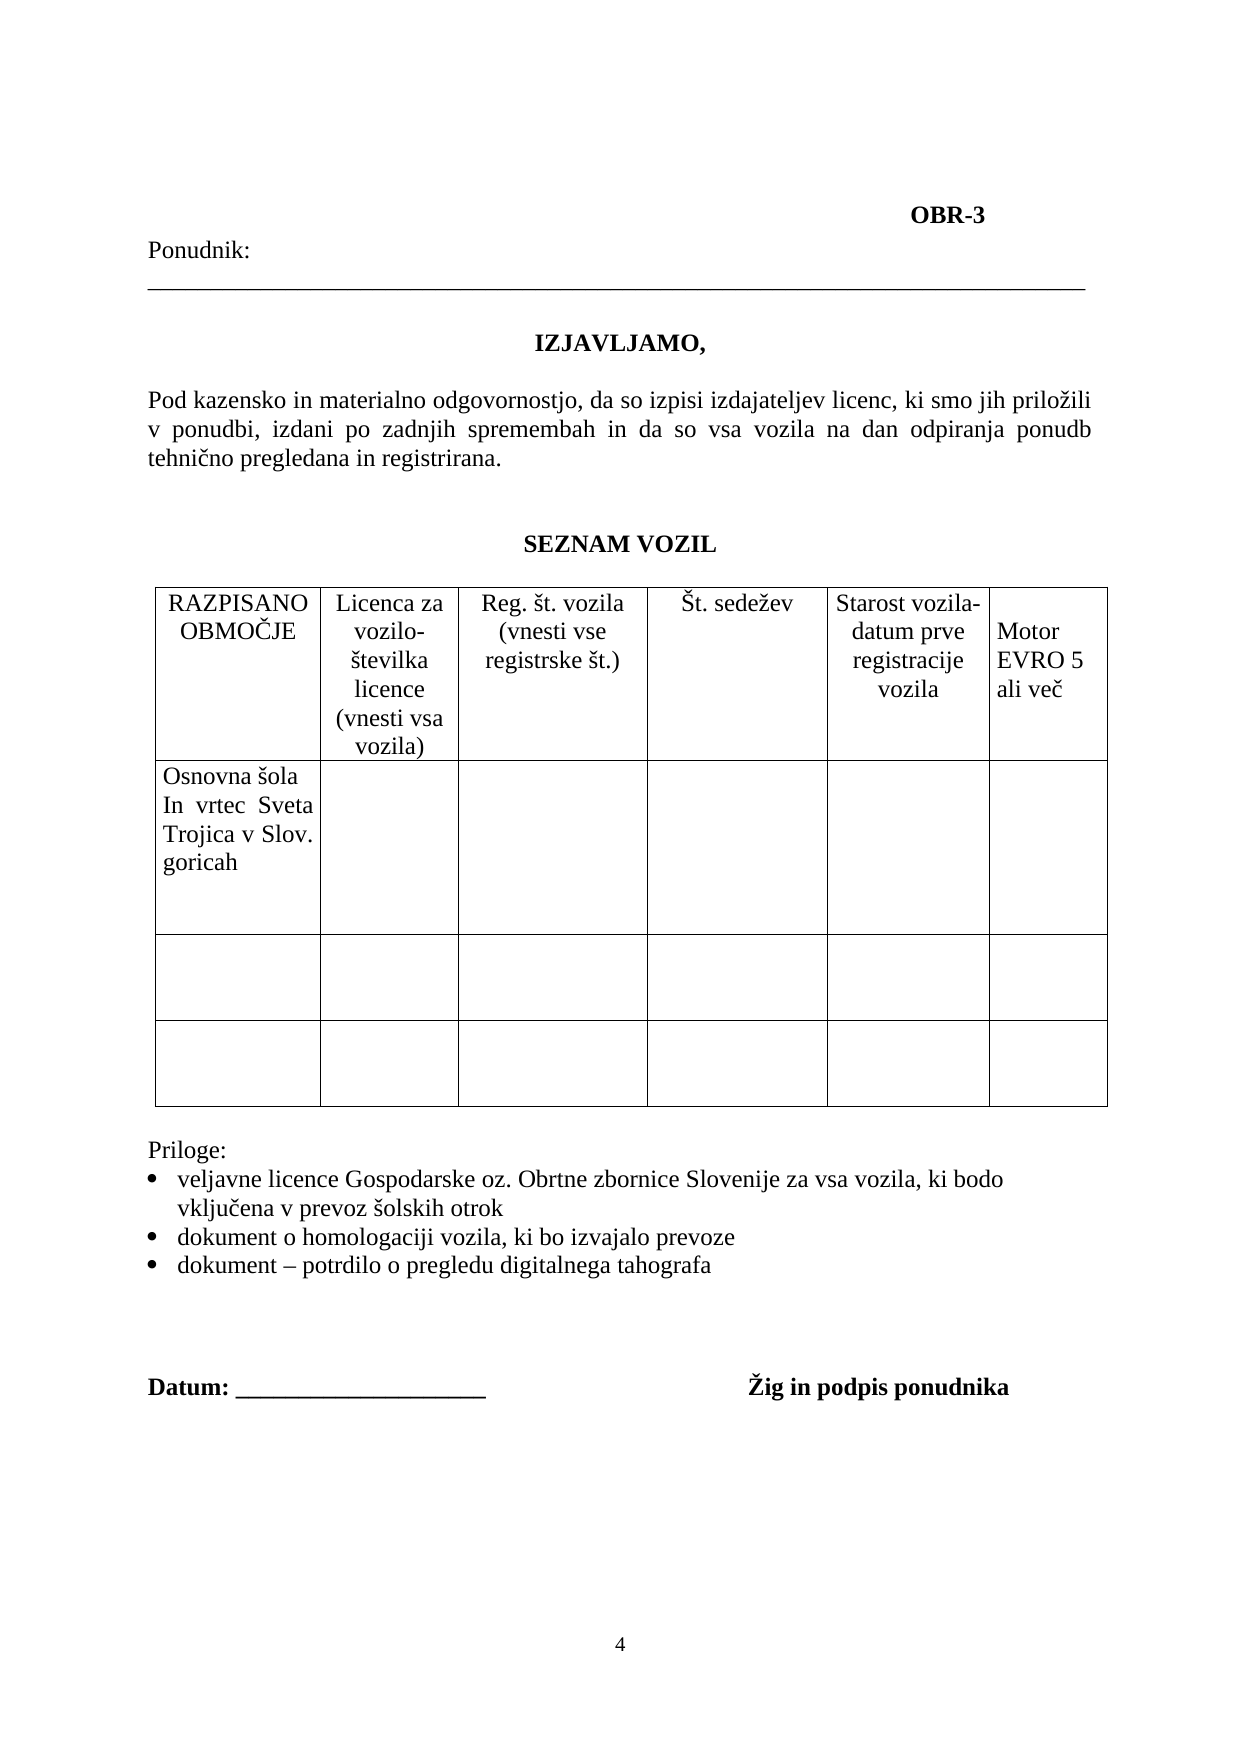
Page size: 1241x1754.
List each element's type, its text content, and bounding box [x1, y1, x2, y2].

table_header Motor EVRO 5 ali več [990, 588, 1107, 760]
table_cell [828, 935, 989, 1020]
table_cell [648, 935, 827, 1020]
text Pod kazensko in materialno odgovornostjo, da so izpisi izdajateljev licenc, ki smo jih priložili v ponudbi, izdani po zadnjih spremembah in da so vsa vozila na dan odpiranja ponudb tehnično pregledana in registrirana. [148, 385, 1093, 472]
table_cell [459, 1021, 647, 1106]
table_cell [828, 761, 989, 934]
table_cell Osnovna šola In vrtec Sveta Trojica v Slov. goricah [156, 761, 320, 934]
table_cell [828, 1021, 989, 1106]
table_cell [459, 761, 647, 934]
text IZJAVLJAMO, [148, 328, 1093, 357]
table_cell [648, 761, 827, 934]
text Datum: ____________________ Žig in podpis ponudnika [148, 1372, 1093, 1400]
table_cell [321, 761, 458, 934]
table_header Starost vozila- datum prve registracije vozila [828, 588, 989, 760]
list dokument o homologaciji vozila, ki bo izvajalo prevoze [148, 1222, 1093, 1250]
table_cell [156, 935, 320, 1020]
table_cell [990, 761, 1107, 934]
table_header RAZPISANO OBMOČJE [156, 588, 320, 760]
list dokument – potrdilo o pregledu digitalnega tahografa [148, 1250, 1093, 1279]
table_cell [156, 1021, 320, 1106]
table_cell [321, 935, 458, 1020]
table_header Reg. št. vozila (vnesti vse registrske št.) [459, 588, 647, 760]
table_cell [990, 1021, 1107, 1106]
table_cell [990, 935, 1107, 1020]
table_header Št. sedežev [648, 588, 827, 760]
text SEZNAM VOZIL [148, 529, 1093, 558]
table_header Licenca za vozilo-številka licence (vnesti vsa vozila) [321, 588, 458, 760]
text OBR-3 [148, 200, 1093, 229]
table_cell [321, 1021, 458, 1106]
list veljavne licence Gospodarske oz. Obrtne zbornice Slovenije za vsa vozila, ki bodo vključena v prevoz šolskih otrok [148, 1164, 1093, 1222]
text Ponudnik: ___________________________________________________________________________ [148, 235, 1093, 293]
text Priloge: [148, 1135, 1093, 1164]
table_cell [648, 1021, 827, 1106]
table_cell [459, 935, 647, 1020]
